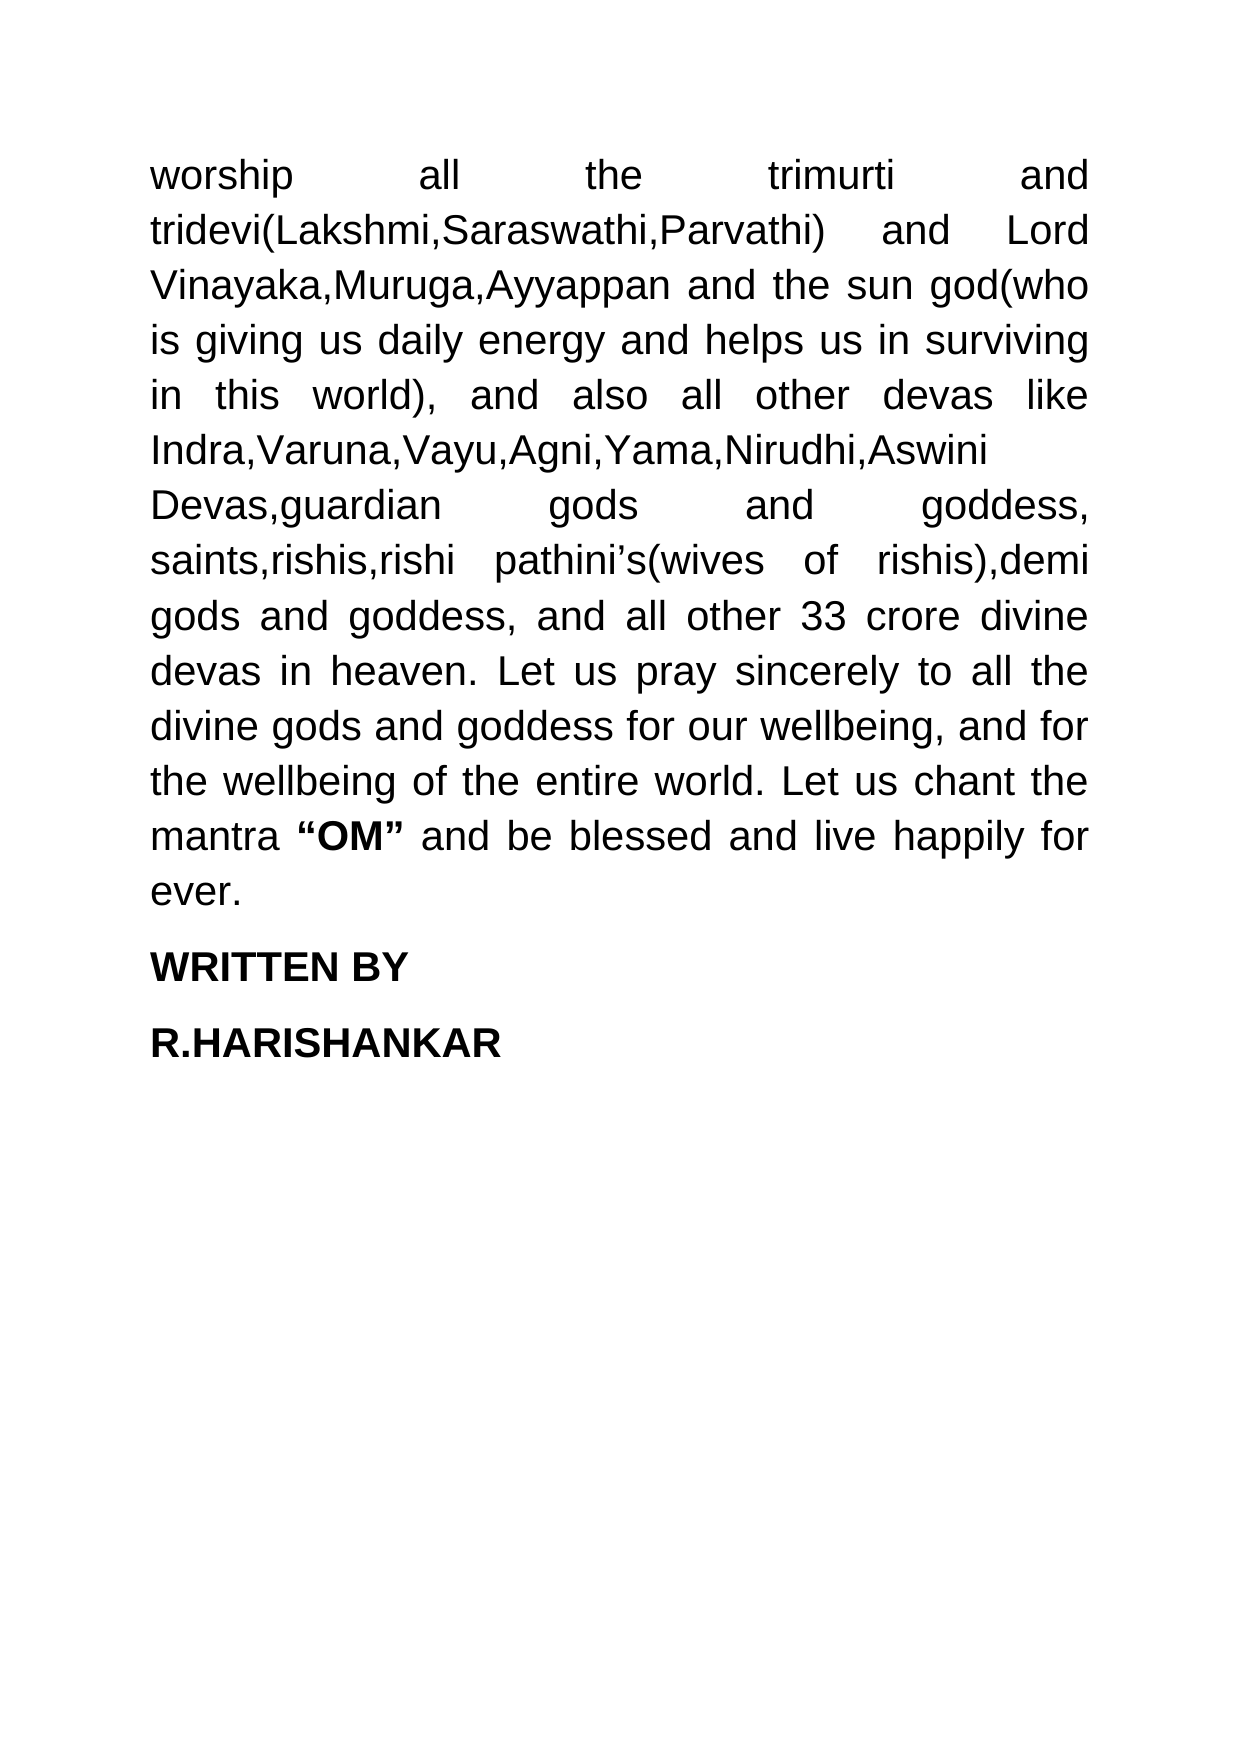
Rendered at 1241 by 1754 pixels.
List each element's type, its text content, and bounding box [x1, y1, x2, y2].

text R.HARISHANKAR [150, 1018, 1090, 1066]
text WRITTEN BY [150, 942, 1090, 990]
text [150, 150, 1090, 914]
